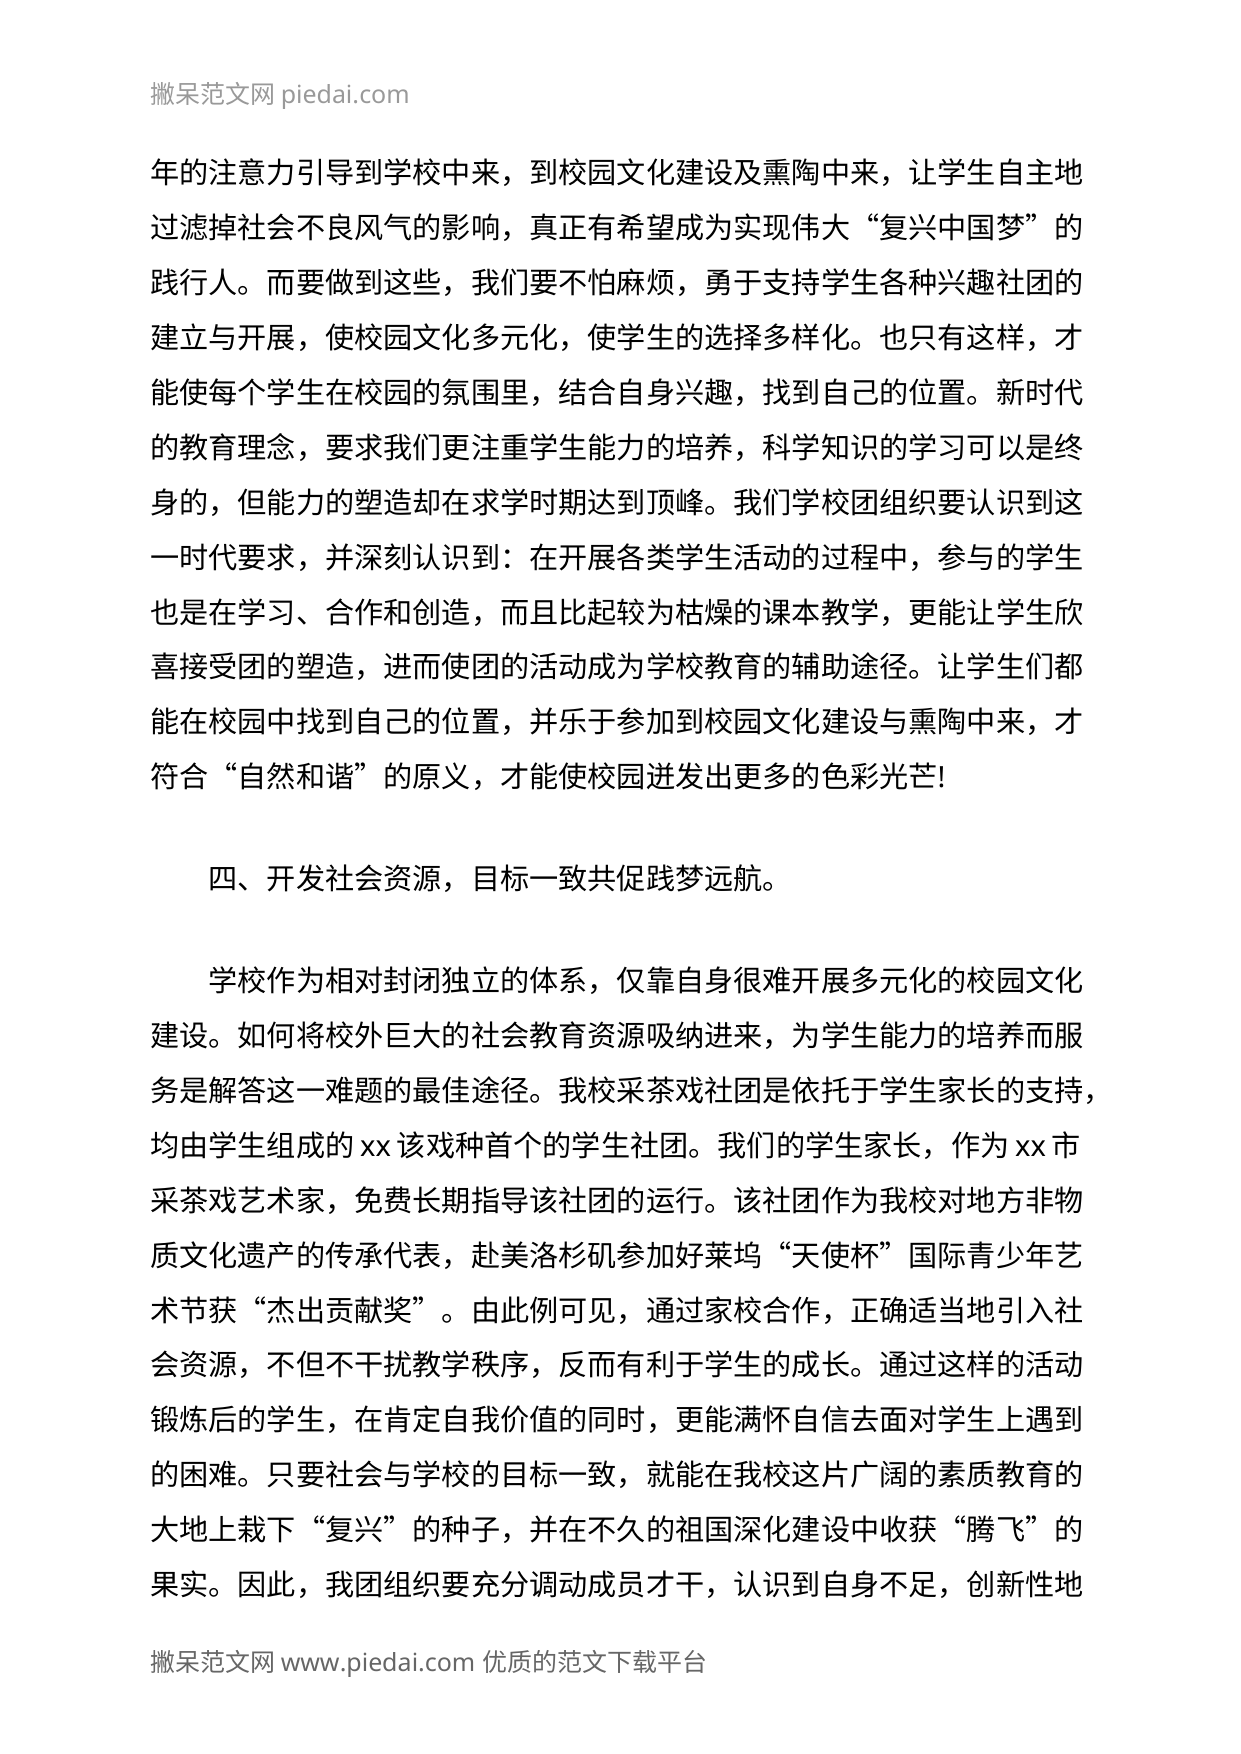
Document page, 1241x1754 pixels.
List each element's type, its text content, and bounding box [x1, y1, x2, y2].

text 四、开发社会资源，目标一致共促践梦远航。 [150, 856, 1090, 898]
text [150, 150, 1090, 796]
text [150, 958, 1090, 1604]
